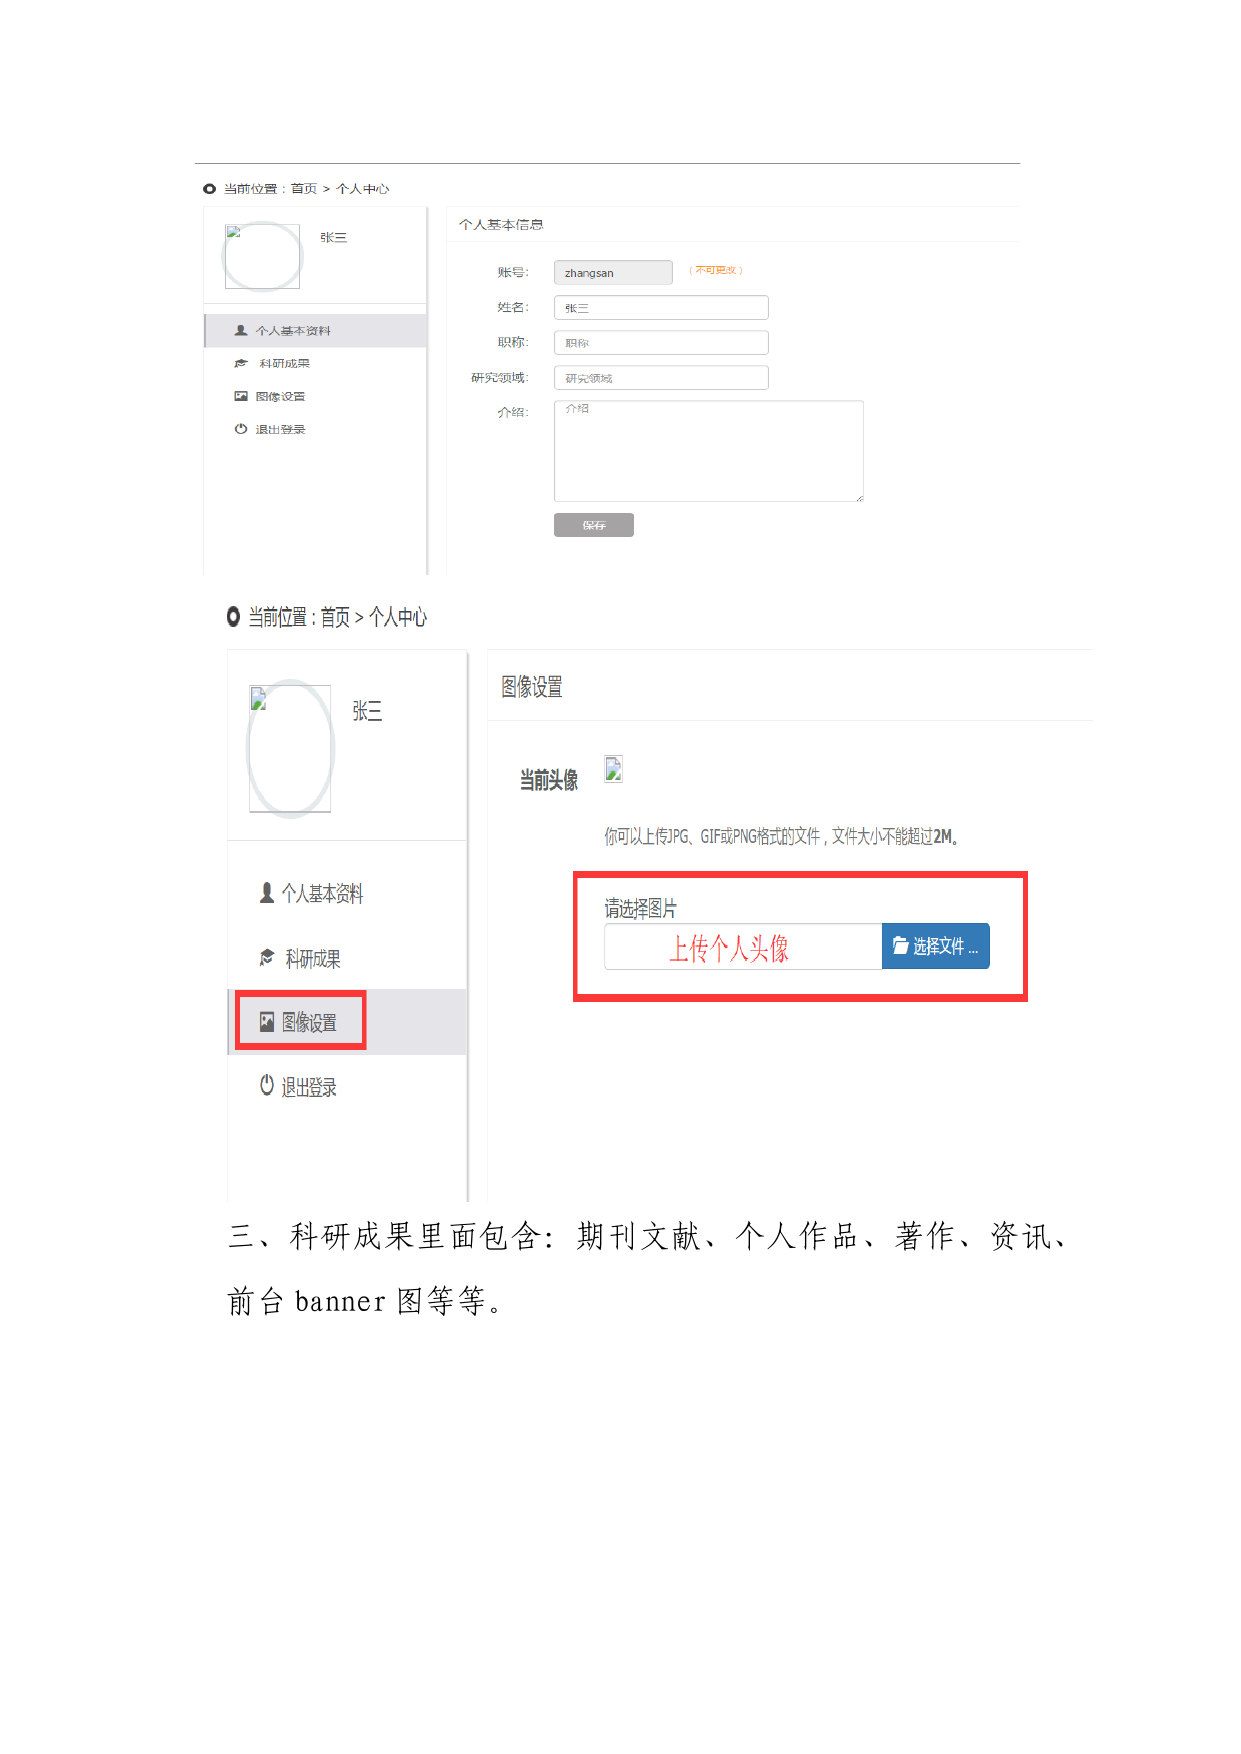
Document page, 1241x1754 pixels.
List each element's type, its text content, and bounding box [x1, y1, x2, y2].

list 三、科研成果里面包含：期刊文献、个人作品、著作、资讯、前台banner图等等。 [225, 1202, 1053, 1332]
picture [187, 584, 1094, 1202]
picture [187, 162, 1021, 575]
